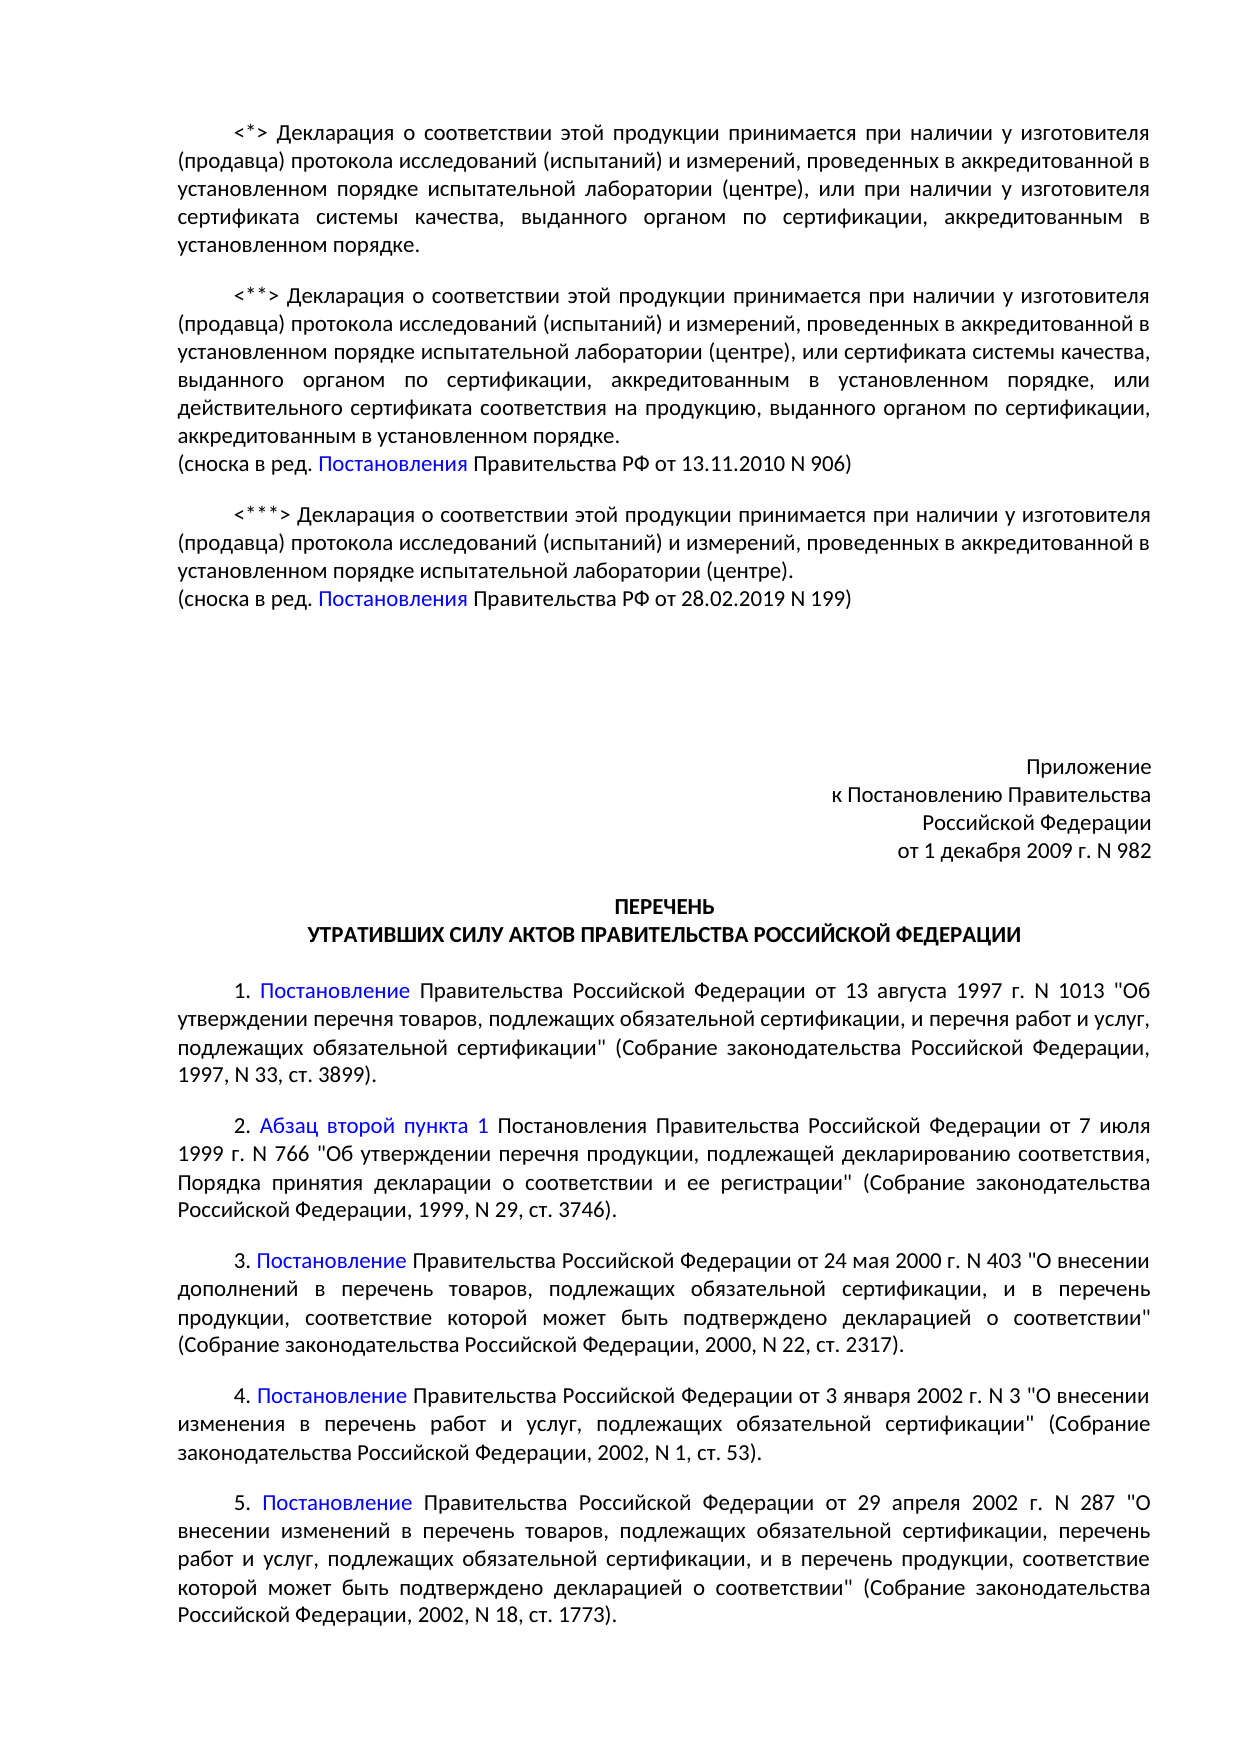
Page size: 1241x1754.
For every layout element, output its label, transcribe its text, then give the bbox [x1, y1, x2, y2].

text (сноска в ред. Постановления Правительства РФ от 13.11.2010 N 906) [177, 449, 1152, 477]
text <*> Декларация о соответствии этой продукции принимается при наличии у изготовителя (продавца) протокола исследований (испытаний) и измерений, проведенных в аккредитованной в установленном порядке испытательной лаборатории (центре), или при наличии у изготовителя сертификата системы качества, выданного органом по сертификации, аккредитованным в установленном порядке. [177, 118, 1152, 258]
text 2. Абзац второй пункта 1 Постановления Правительства Российской Федерации от 7 июля 1999 г. N 766 "Об утверждении перечня продукции, подлежащей декларированию соответствия, Порядка принятия декларации о соответствии и ее регистрации" (Собрание законодательства Российской Федерации, 1999, N 29, ст. 3746). [177, 1112, 1152, 1224]
text 5. Постановление Правительства Российской Федерации от 29 апреля 2002 г. N 287 "О внесении изменений в перечень товаров, подлежащих обязательной сертификации, перечень работ и услуг, подлежащих обязательной сертификации, и в перечень продукции, соответствие которой может быть подтверждено декларацией о соответствии" (Собрание законодательства Российской Федерации, 2002, N 18, ст. 1773). [177, 1488, 1152, 1629]
text (сноска в ред. Постановления Правительства РФ от 28.02.2019 N 199) [177, 584, 1152, 612]
text Российской Федерации [177, 808, 1152, 836]
text <**> Декларация о соответствии этой продукции принимается при наличии у изготовителя (продавца) протокола исследований (испытаний) и измерений, проведенных в аккредитованной в установленном порядке испытательной лаборатории (центре), или сертификата системы качества, выданного органом по сертификации, аккредитованным в установленном порядке, или действительного сертификата соответствия на продукцию, выданного органом по сертификации, аккредитованным в установленном порядке. [177, 281, 1152, 449]
title УТРАТИВШИХ СИЛУ АКТОВ ПРАВИТЕЛЬСТВА РОССИЙСКОЙ ФЕДЕРАЦИИ [177, 921, 1152, 948]
text Приложение [177, 752, 1152, 780]
text 1. Постановление Правительства Российской Федерации от 13 августа 1997 г. N 1013 "Об утверждении перечня товаров, подлежащих обязательной сертификации, и перечня работ и услуг, подлежащих обязательной сертификации" (Собрание законодательства Российской Федерации, 1997, N 33, ст. 3899). [177, 977, 1152, 1089]
text 3. Постановление Правительства Российской Федерации от 24 мая 2000 г. N 403 "О внесении дополнений в перечень товаров, подлежащих обязательной сертификации, и в перечень продукции, соответствие которой может быть подтверждено декларацией о соответствии" (Собрание законодательства Российской Федерации, 2000, N 22, ст. 2317). [177, 1247, 1152, 1359]
text <***> Декларация о соответствии этой продукции принимается при наличии у изготовителя (продавца) протокола исследований (испытаний) и измерений, проведенных в аккредитованной в установленном порядке испытательной лаборатории (центре). [177, 500, 1152, 584]
title ПЕРЕЧЕНЬ [177, 892, 1152, 921]
text 4. Постановление Правительства Российской Федерации от 3 января 2002 г. N 3 "О внесении изменения в перечень работ и услуг, подлежащих обязательной сертификации" (Собрание законодательства Российской Федерации, 2002, N 1, ст. 53). [177, 1382, 1152, 1466]
text от 1 декабря 2009 г. N 982 [177, 836, 1152, 864]
text к Постановлению Правительства [177, 780, 1152, 808]
